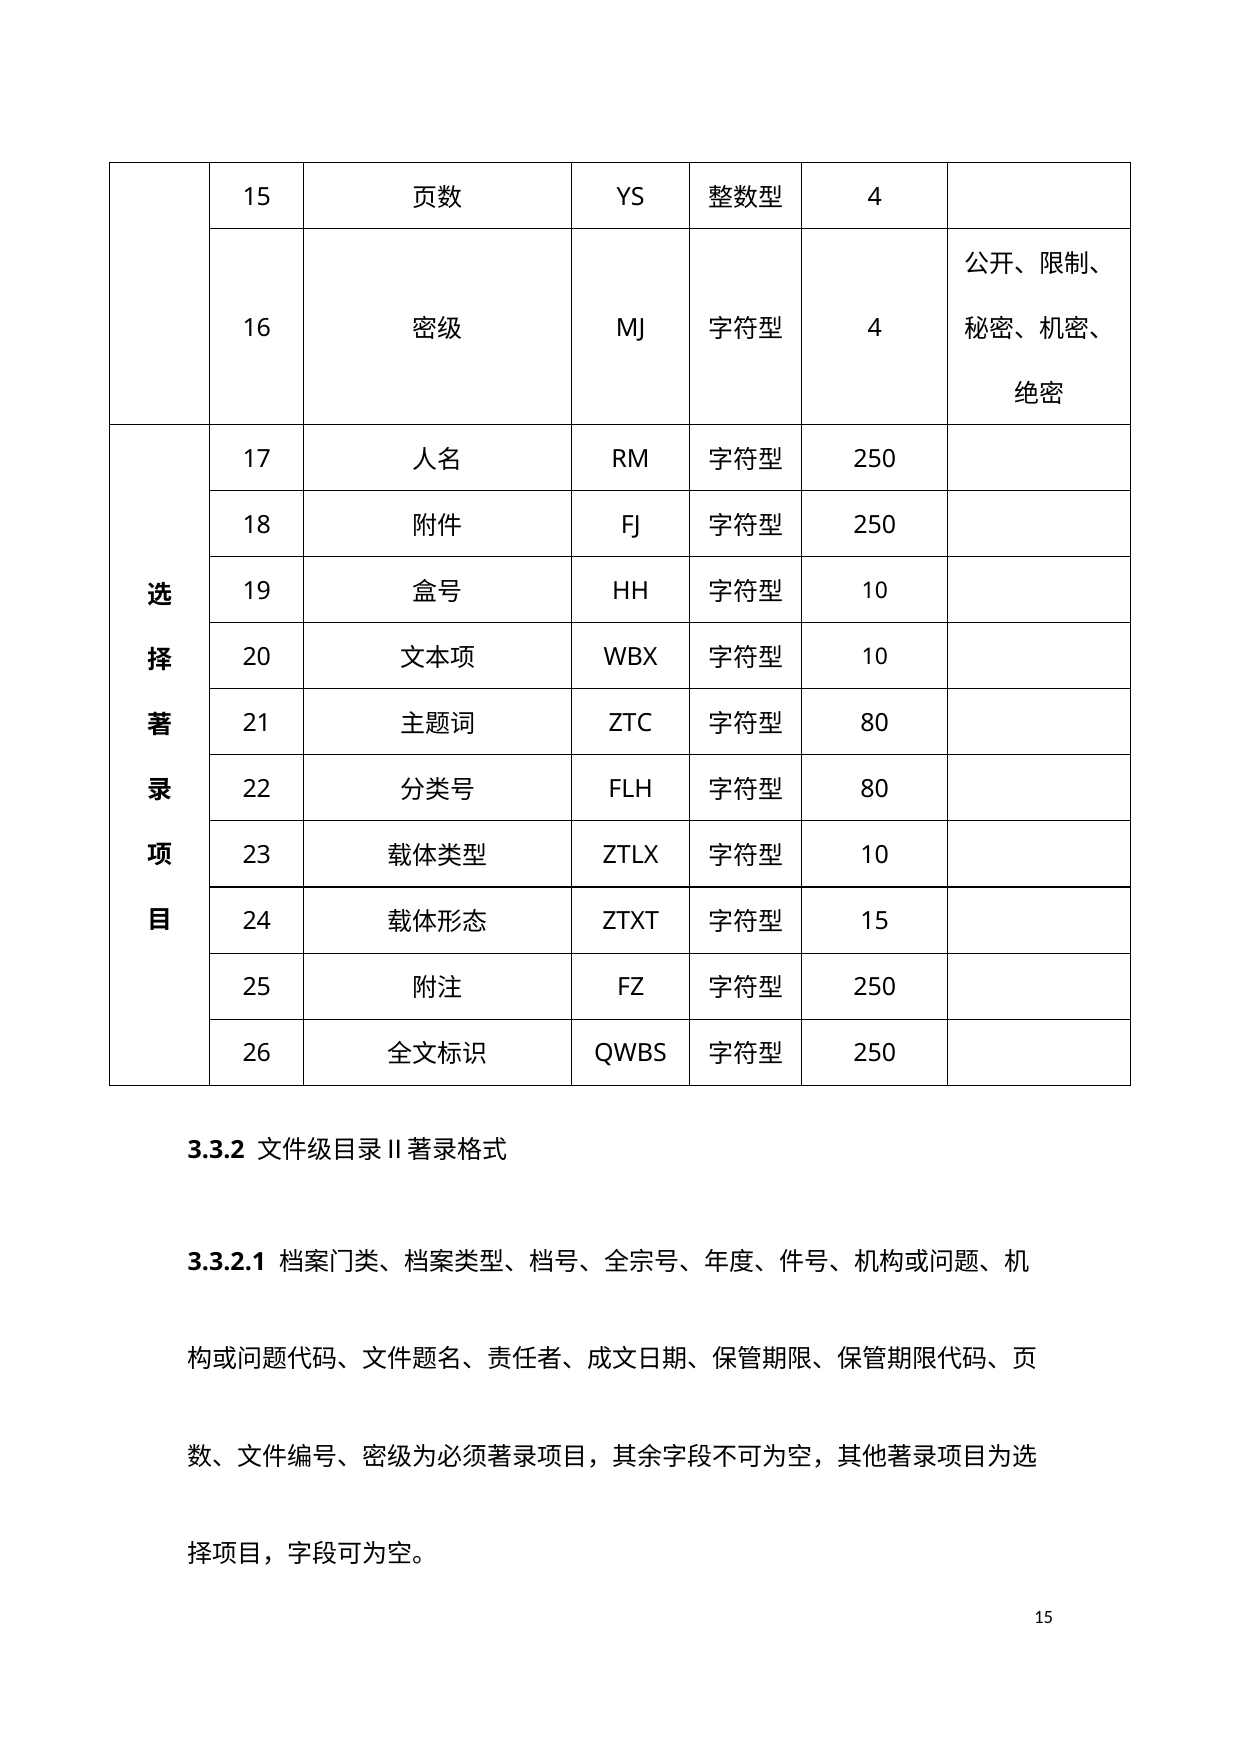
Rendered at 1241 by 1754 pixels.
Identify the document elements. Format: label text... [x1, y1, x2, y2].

table_cell 字符型 [690, 689, 801, 754]
table_cell ZTLX [572, 821, 689, 886]
table_cell 17 [210, 425, 303, 490]
table_cell 密级 [304, 229, 571, 424]
table_cell ZTC [572, 689, 689, 754]
table_cell 10 [802, 557, 947, 622]
table_cell 26 [210, 1020, 303, 1084]
table_cell 附注 [304, 954, 571, 1018]
table_cell 15 [210, 163, 303, 228]
table_cell [948, 689, 1130, 754]
table_cell ZTXT [572, 888, 689, 952]
table_cell 22 [210, 755, 303, 820]
table_cell [948, 954, 1130, 1018]
table_cell 字符型 [690, 954, 801, 1018]
table_cell 250 [802, 425, 947, 490]
table_cell 字符型 [690, 755, 801, 820]
table_cell 文本项 [304, 623, 571, 688]
table_cell HH [572, 557, 689, 622]
table_cell 字符型 [690, 821, 801, 886]
table_cell YS [572, 163, 689, 228]
table_cell MJ [572, 229, 689, 424]
table_cell 21 [210, 689, 303, 754]
table_cell [948, 888, 1130, 952]
table_cell 20 [210, 623, 303, 688]
table_cell 23 [210, 821, 303, 886]
table_cell 4 [802, 229, 947, 424]
table_cell 字符型 [690, 623, 801, 688]
table_cell FZ [572, 954, 689, 1018]
table_cell 载体类型 [304, 821, 571, 886]
table_cell 选 择 著 录 项 目 [110, 425, 209, 1084]
table_cell [948, 755, 1130, 820]
table_cell 人名 [304, 425, 571, 490]
table_cell [948, 1020, 1130, 1084]
table_cell 15 [802, 888, 947, 952]
table_cell 整数型 [690, 163, 801, 228]
table_cell 10 [802, 623, 947, 688]
table_cell [948, 557, 1130, 622]
table_cell 字符型 [690, 557, 801, 622]
table_cell [948, 163, 1130, 228]
table_cell 24 [210, 888, 303, 952]
table_cell 250 [802, 1020, 947, 1084]
table_cell 附件 [304, 491, 571, 556]
table_cell 分类号 [304, 755, 571, 820]
table_cell 250 [802, 491, 947, 556]
table_cell 盒号 [304, 557, 571, 622]
table_cell QWBS [572, 1020, 689, 1084]
table_cell FLH [572, 755, 689, 820]
text 3.3.2.1 档案门类、档案类型、档号、全宗号、年度、件号、机构或问题、机构或问题代码、文件题名、责任者、成文日期、保管期限、保管期限代码、页数、文件编号、密级为必须著录项目，其余字段不可为空，其他著录项目为选择项目，字段可为空。 [187, 1227, 1053, 1584]
table_cell 页数 [304, 163, 571, 228]
table_cell 10 [802, 821, 947, 886]
table_cell [948, 425, 1130, 490]
table_cell [948, 821, 1130, 886]
table_cell 字符型 [690, 229, 801, 424]
table_cell 字符型 [690, 1020, 801, 1084]
table_cell 全文标识 [304, 1020, 571, 1084]
table_cell 250 [802, 954, 947, 1018]
table_cell 主题词 [304, 689, 571, 754]
table_cell 公开、限制、秘密、机密、绝密 [948, 229, 1130, 424]
table_cell RM [572, 425, 689, 490]
text 3.3.2 文件级目录Ⅱ著录格式 [187, 1115, 1053, 1180]
table_cell 80 [802, 755, 947, 820]
table_cell 80 [802, 689, 947, 754]
table_cell FJ [572, 491, 689, 556]
table_cell 19 [210, 557, 303, 622]
table_cell [948, 491, 1130, 556]
table_cell 25 [210, 954, 303, 1018]
table_cell 16 [210, 229, 303, 424]
table_cell 4 [802, 163, 947, 228]
table_cell 18 [210, 491, 303, 556]
table_cell 载体形态 [304, 888, 571, 952]
table_cell 字符型 [690, 491, 801, 556]
table_cell WBX [572, 623, 689, 688]
table_cell 字符型 [690, 425, 801, 490]
table_cell [948, 623, 1130, 688]
table_cell 字符型 [690, 888, 801, 952]
